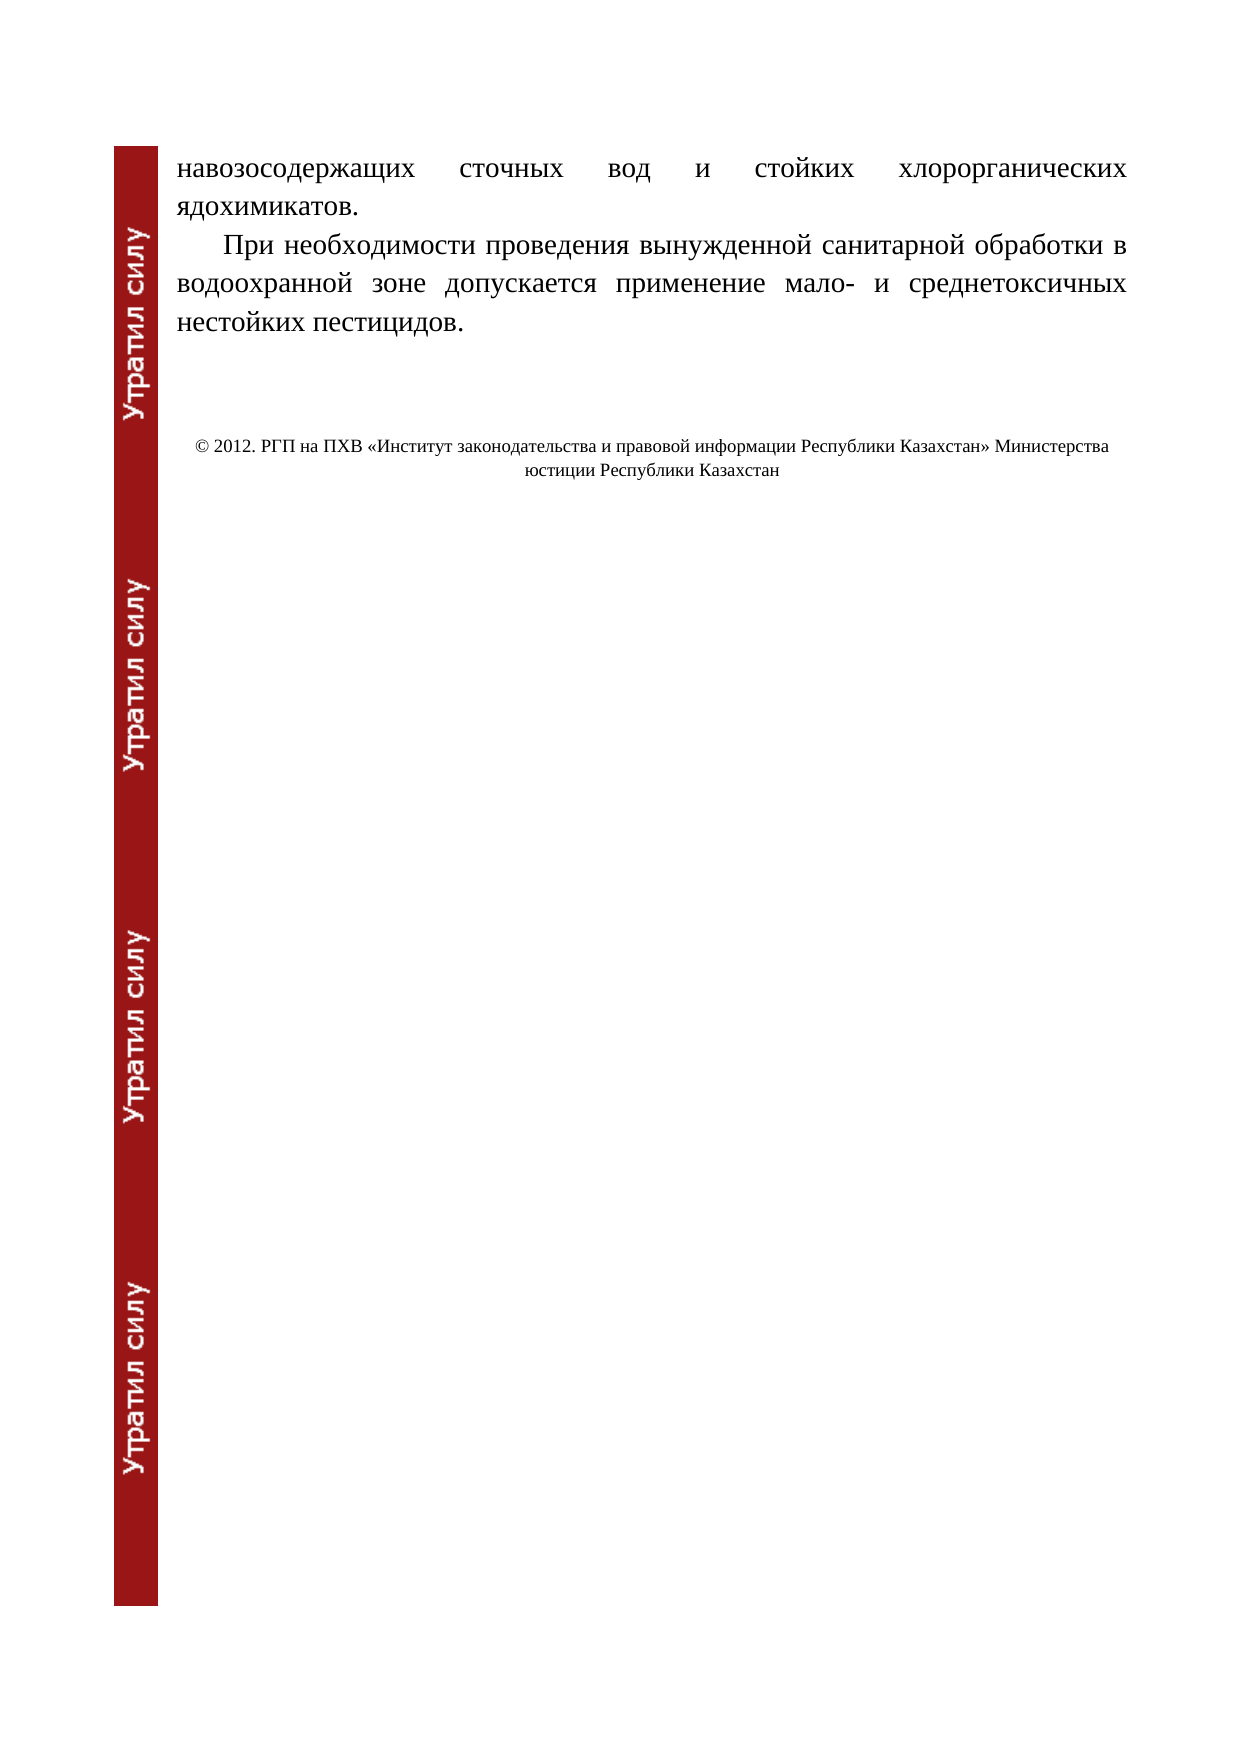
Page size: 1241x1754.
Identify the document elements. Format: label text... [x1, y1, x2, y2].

text При необходимости проведения вынужденной санитарной обработки в водоохранной зоне допускается применение мало- и среднетоксичных нестойких пестицидов. [112, 227, 1128, 338]
picture [114, 338, 158, 434]
text © 2012. РГП на ПХВ «Институт законодательства и правовой информации Республики Казахстан» Министерства юстиции Республики Казахстан [112, 434, 1128, 481]
picture [114, 222, 158, 227]
picture [114, 481, 158, 1606]
picture [114, 146, 158, 150]
